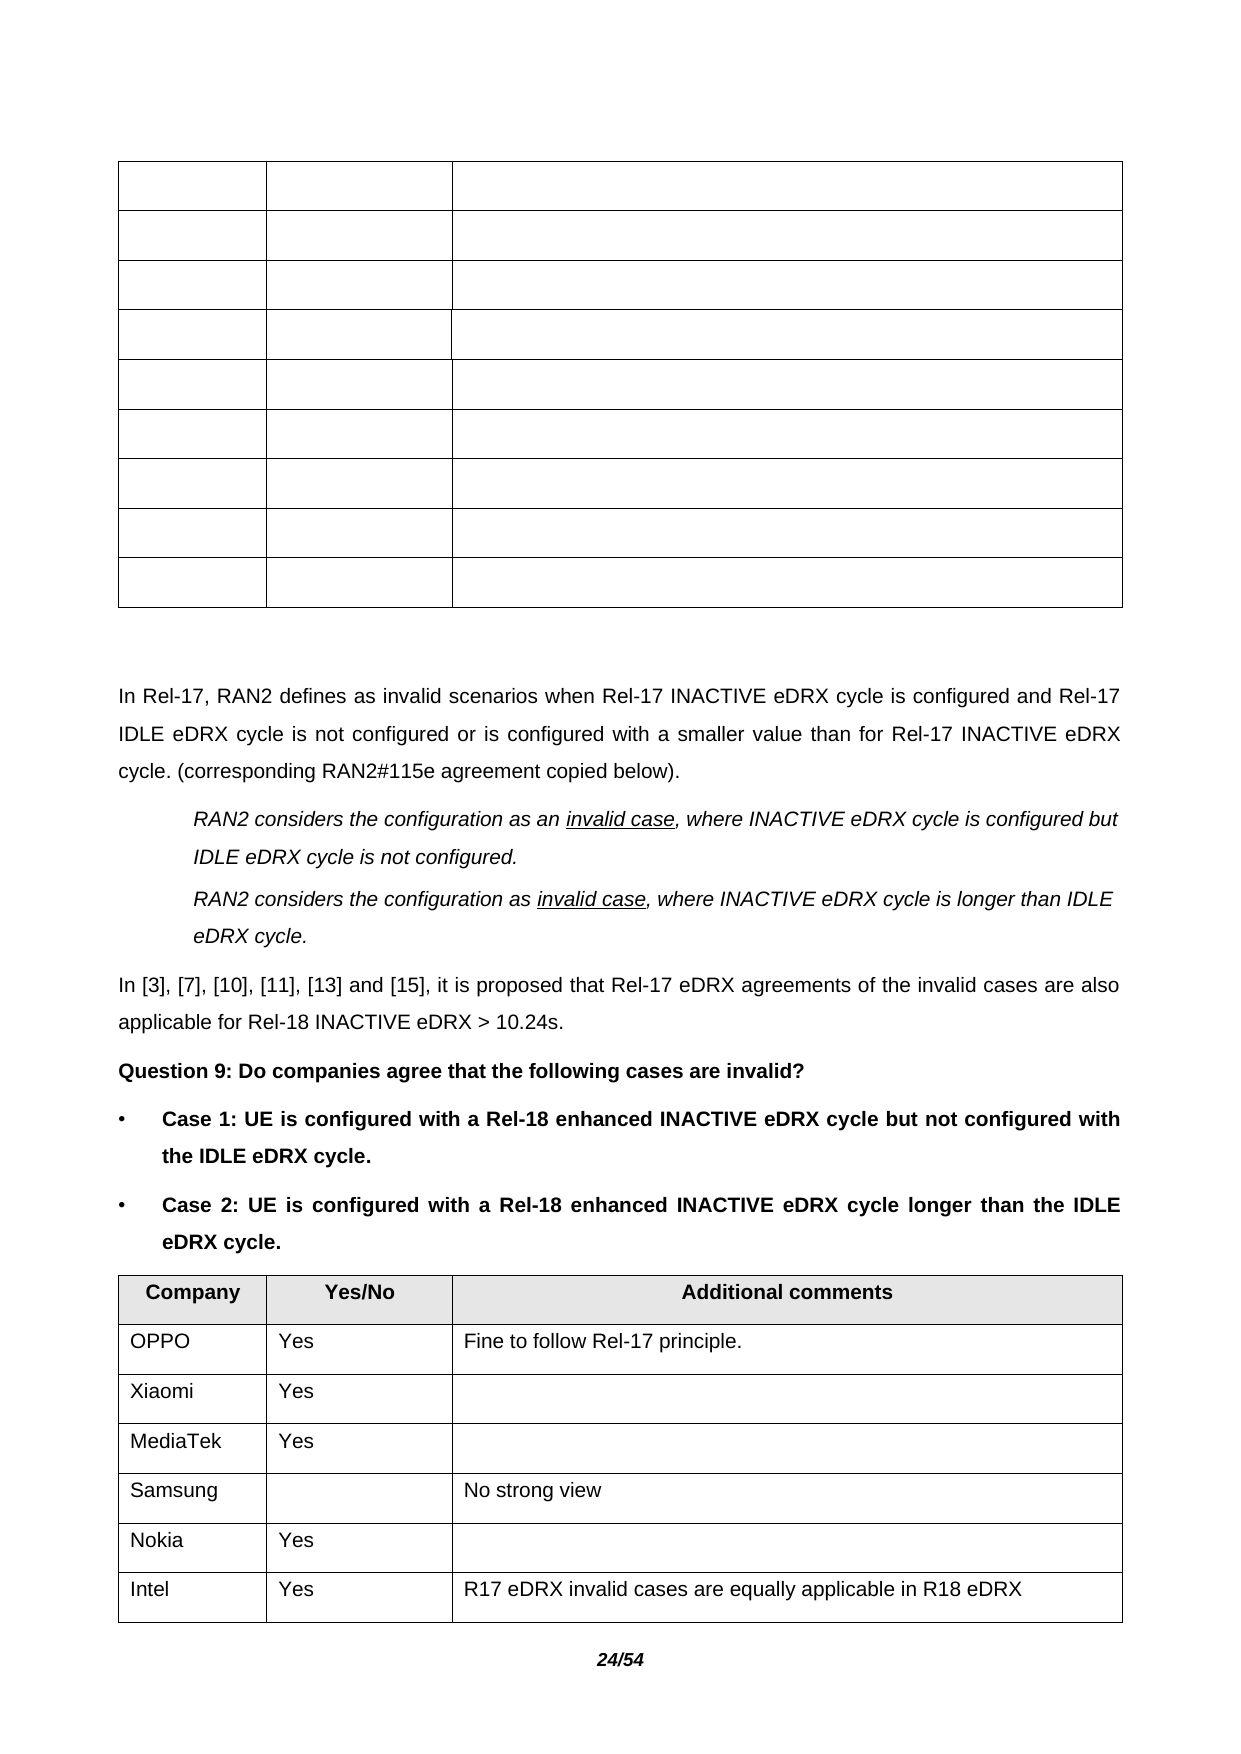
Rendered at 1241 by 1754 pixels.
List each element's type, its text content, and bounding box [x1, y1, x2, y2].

text Question 9: Do companies agree that the following cases are invalid? [118, 1054, 1122, 1087]
table_cell Yes [267, 1524, 452, 1572]
table_cell MediaTek [119, 1424, 266, 1473]
table_cell [267, 162, 452, 210]
table_cell OPPO [119, 1325, 266, 1374]
table_cell Nokia [119, 1524, 266, 1572]
table_cell [119, 509, 266, 557]
table_cell No strong view [453, 1474, 1122, 1522]
table_cell Yes [267, 1375, 452, 1423]
text RAN2 considers the configuration as invalid case, where INACTIVE eDRX cycle is longer than IDLE eDRX cycle. [193, 883, 1122, 952]
table_cell [119, 310, 266, 359]
table_cell [267, 1474, 452, 1522]
table_cell [453, 459, 1122, 508]
table_cell [453, 1524, 1122, 1572]
table_cell [453, 1375, 1122, 1423]
text RAN2 considers the configuration as an invalid case, where INACTIVE eDRX cycle is configured but IDLE eDRX cycle is not configured. [193, 803, 1122, 873]
table_header Additional comments [453, 1276, 1122, 1324]
table_cell [267, 211, 452, 260]
table_cell [453, 360, 1122, 408]
table_cell [119, 162, 266, 210]
list Case 2: UE is configured with a Rel-18 enhanced INACTIVE eDRX cycle longer than the IDLE eDRX cycle. [118, 1189, 1122, 1258]
table_cell [267, 509, 452, 557]
table_cell [119, 360, 266, 408]
list Case 1: UE is configured with a Rel-18 enhanced INACTIVE eDRX cycle but not configured with the IDLE eDRX cycle. [118, 1103, 1122, 1173]
text In [3], [7], [10], [11], [13] and [15], it is proposed that Rel-17 eDRX agreements of the invalid cases are also applicable for Rel-18 INACTIVE eDRX > 10.24s. [118, 968, 1122, 1038]
table_cell Fine to follow Rel-17 principle. [453, 1325, 1122, 1374]
table_cell [453, 261, 1122, 309]
table_header Company [119, 1276, 266, 1324]
table_cell Yes [267, 1573, 452, 1622]
table_header Yes/No [267, 1276, 452, 1324]
table_cell [453, 211, 1122, 260]
table_cell Yes [267, 1424, 452, 1473]
table_cell [453, 558, 1122, 607]
table_cell Xiaomi [119, 1375, 266, 1423]
table_cell [267, 261, 452, 309]
table_cell [453, 509, 1122, 557]
table_cell [119, 211, 266, 260]
table_cell [267, 310, 451, 359]
table_cell [453, 1424, 1122, 1473]
table_cell [119, 410, 266, 458]
table_cell Intel [119, 1573, 266, 1622]
table_cell [453, 162, 1122, 210]
table_cell [267, 459, 452, 508]
table_cell Samsung [119, 1474, 266, 1522]
table_cell Yes [267, 1325, 452, 1374]
table_cell [119, 459, 266, 508]
table_cell [119, 558, 266, 607]
text In Rel-17, RAN2 defines as invalid scenarios when Rel-17 INACTIVE eDRX cycle is configured and Rel-17 IDLE eDRX cycle is not configured or is configured with a smaller value than for Rel-17 INACTIVE eDRX cycle. (corresponding RAN2#115e agreement copied below). [118, 680, 1122, 787]
table_cell [267, 558, 452, 607]
table_cell [267, 360, 452, 408]
table_cell [119, 261, 266, 309]
table_cell R17 eDRX invalid cases are equally applicable in R18 eDRX [453, 1573, 1122, 1622]
table_cell [452, 310, 1122, 359]
table_cell [267, 410, 452, 458]
table_cell [453, 410, 1122, 458]
